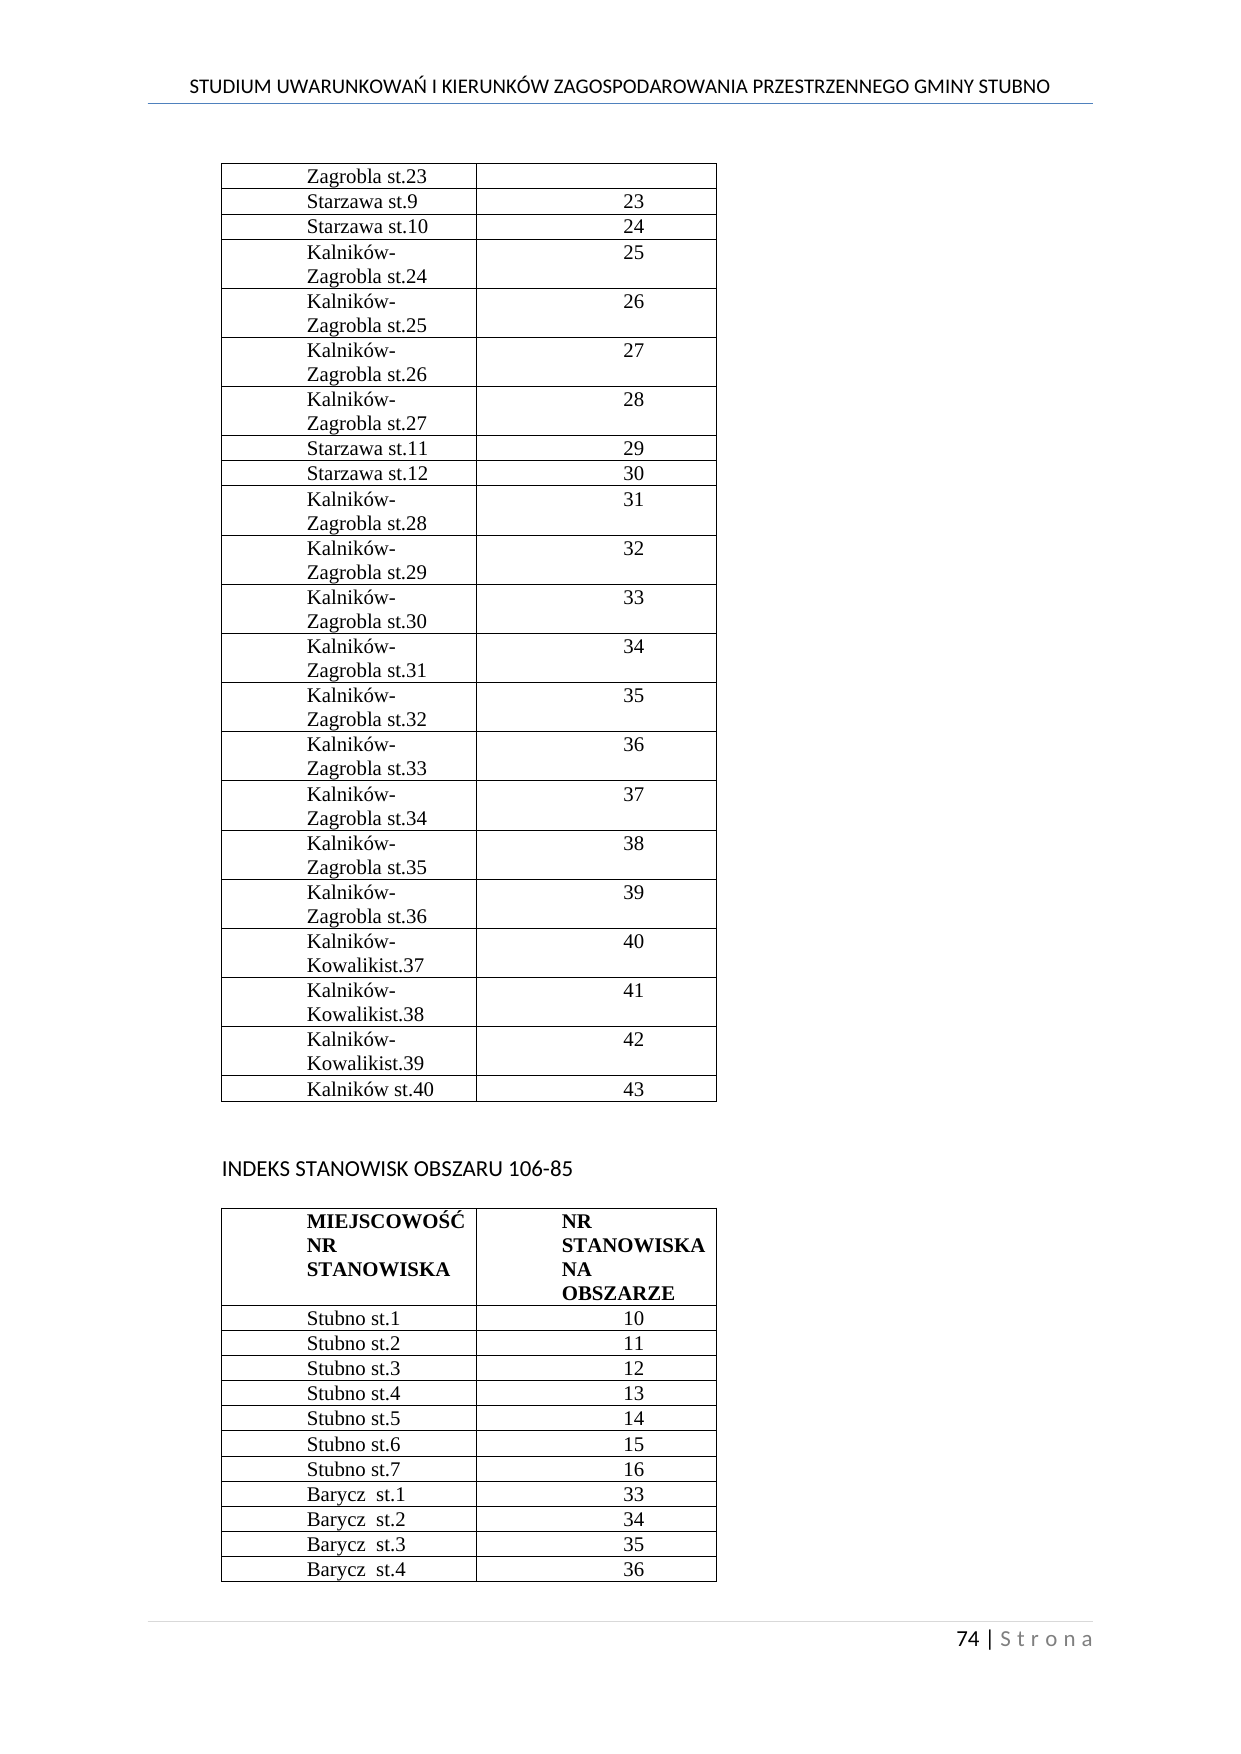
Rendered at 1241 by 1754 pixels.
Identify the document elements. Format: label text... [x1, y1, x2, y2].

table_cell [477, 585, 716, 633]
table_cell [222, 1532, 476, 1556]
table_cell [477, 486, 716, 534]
text INDEKS STANOWISK OBSZARU 106-85 [222, 1154, 1093, 1183]
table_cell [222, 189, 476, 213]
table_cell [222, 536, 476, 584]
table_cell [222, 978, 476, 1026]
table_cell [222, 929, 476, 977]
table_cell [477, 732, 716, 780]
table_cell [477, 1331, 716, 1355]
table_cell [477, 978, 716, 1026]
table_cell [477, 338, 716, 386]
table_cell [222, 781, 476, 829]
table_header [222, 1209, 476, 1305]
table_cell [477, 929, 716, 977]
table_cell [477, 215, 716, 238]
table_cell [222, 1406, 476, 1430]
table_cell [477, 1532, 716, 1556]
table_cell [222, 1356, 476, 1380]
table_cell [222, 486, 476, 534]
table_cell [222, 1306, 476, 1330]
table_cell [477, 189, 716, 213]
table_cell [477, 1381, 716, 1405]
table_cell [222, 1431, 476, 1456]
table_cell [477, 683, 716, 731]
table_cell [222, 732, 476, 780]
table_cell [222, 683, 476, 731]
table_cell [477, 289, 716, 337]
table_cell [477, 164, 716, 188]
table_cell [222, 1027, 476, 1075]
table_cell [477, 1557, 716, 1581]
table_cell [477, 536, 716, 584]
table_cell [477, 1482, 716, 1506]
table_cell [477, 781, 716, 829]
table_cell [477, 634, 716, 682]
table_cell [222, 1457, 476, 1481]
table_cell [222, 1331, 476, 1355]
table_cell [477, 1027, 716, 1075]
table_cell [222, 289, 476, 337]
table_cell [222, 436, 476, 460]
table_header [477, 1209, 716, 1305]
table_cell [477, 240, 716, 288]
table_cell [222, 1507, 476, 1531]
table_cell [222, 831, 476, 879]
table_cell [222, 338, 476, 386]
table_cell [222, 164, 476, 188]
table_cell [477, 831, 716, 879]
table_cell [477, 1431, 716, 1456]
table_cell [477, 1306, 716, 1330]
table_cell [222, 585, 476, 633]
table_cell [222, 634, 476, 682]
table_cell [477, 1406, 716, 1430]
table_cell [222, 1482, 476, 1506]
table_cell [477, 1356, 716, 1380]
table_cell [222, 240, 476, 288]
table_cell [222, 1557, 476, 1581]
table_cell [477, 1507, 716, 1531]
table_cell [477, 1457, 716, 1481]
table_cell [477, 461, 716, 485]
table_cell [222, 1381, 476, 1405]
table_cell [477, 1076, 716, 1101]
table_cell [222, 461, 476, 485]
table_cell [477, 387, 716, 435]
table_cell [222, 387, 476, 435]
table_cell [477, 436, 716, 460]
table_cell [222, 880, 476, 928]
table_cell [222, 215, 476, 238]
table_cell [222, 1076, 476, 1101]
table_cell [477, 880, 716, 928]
